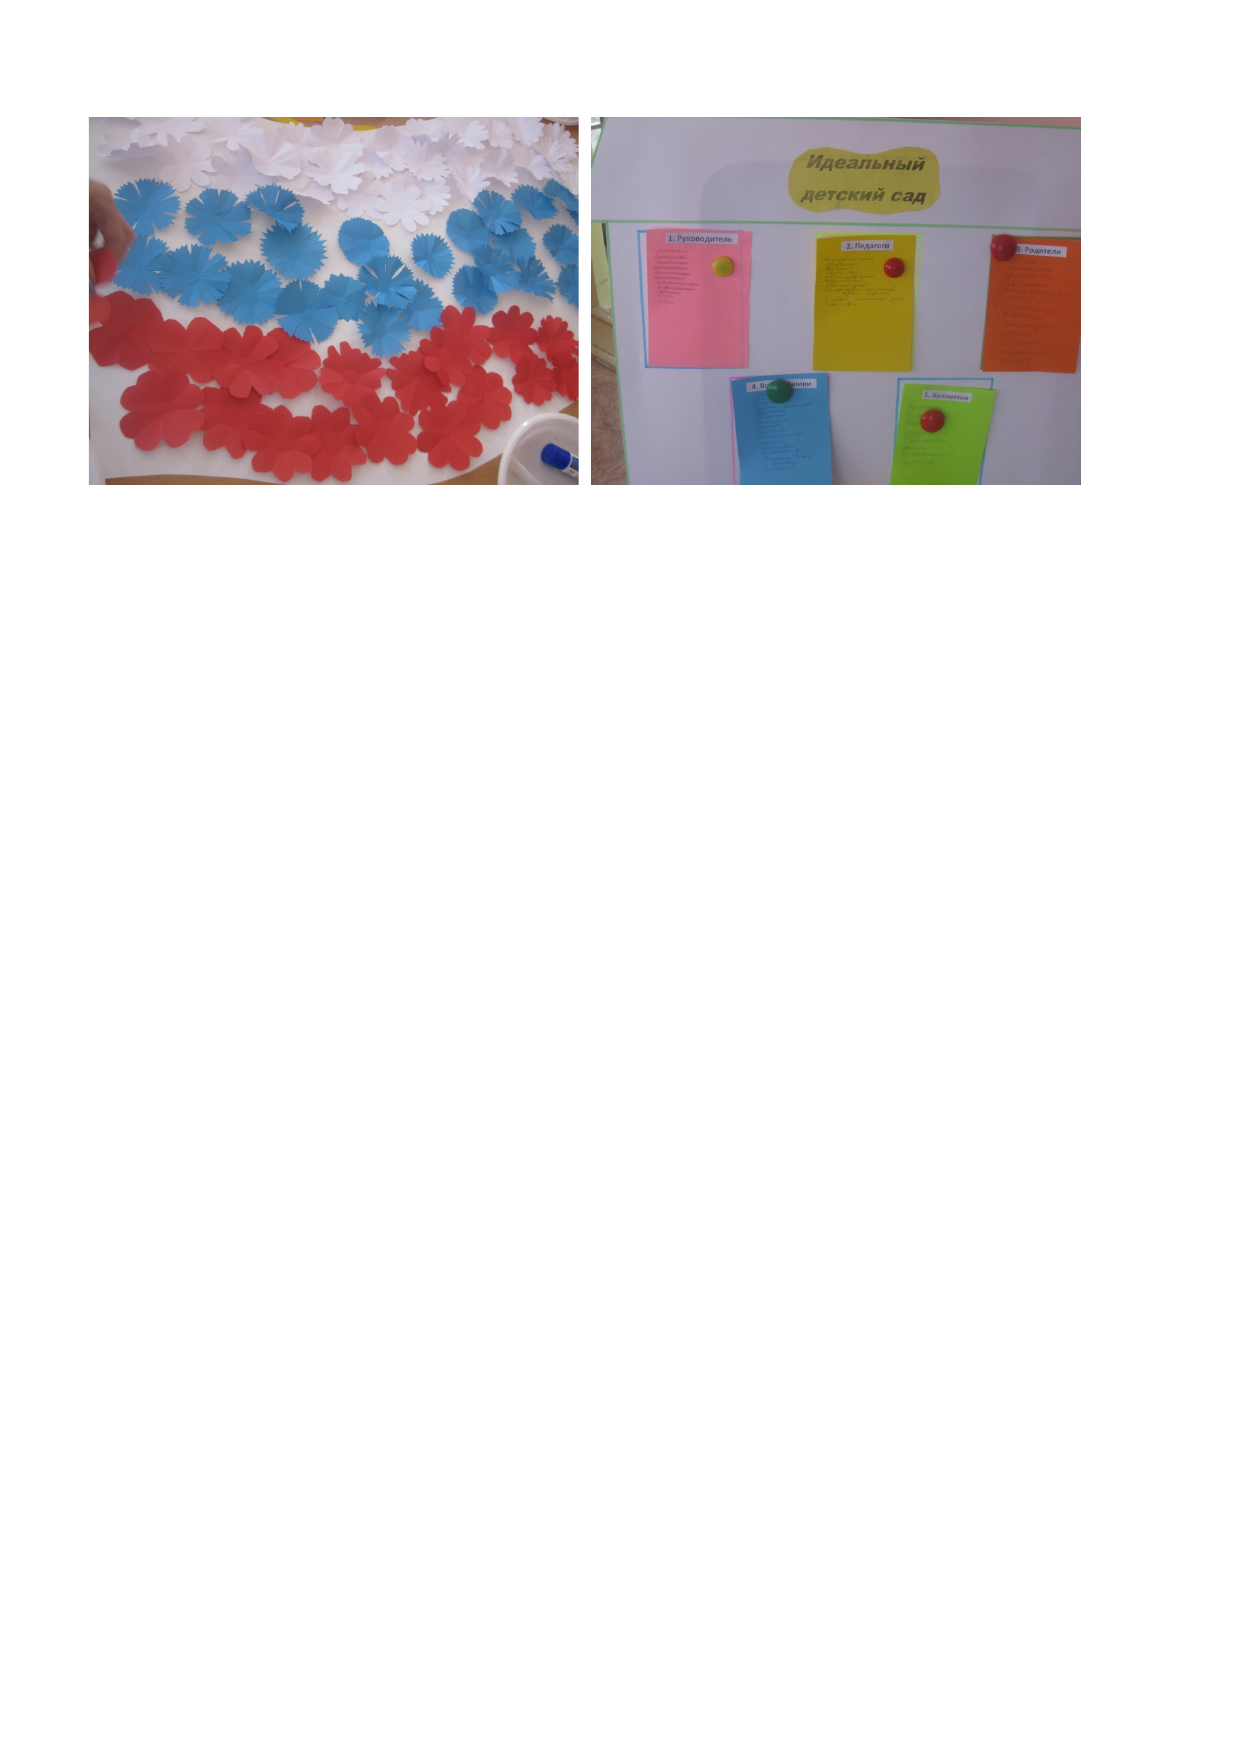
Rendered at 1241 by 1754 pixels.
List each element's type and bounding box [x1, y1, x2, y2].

picture [88, 117, 579, 485]
picture [591, 117, 1081, 485]
